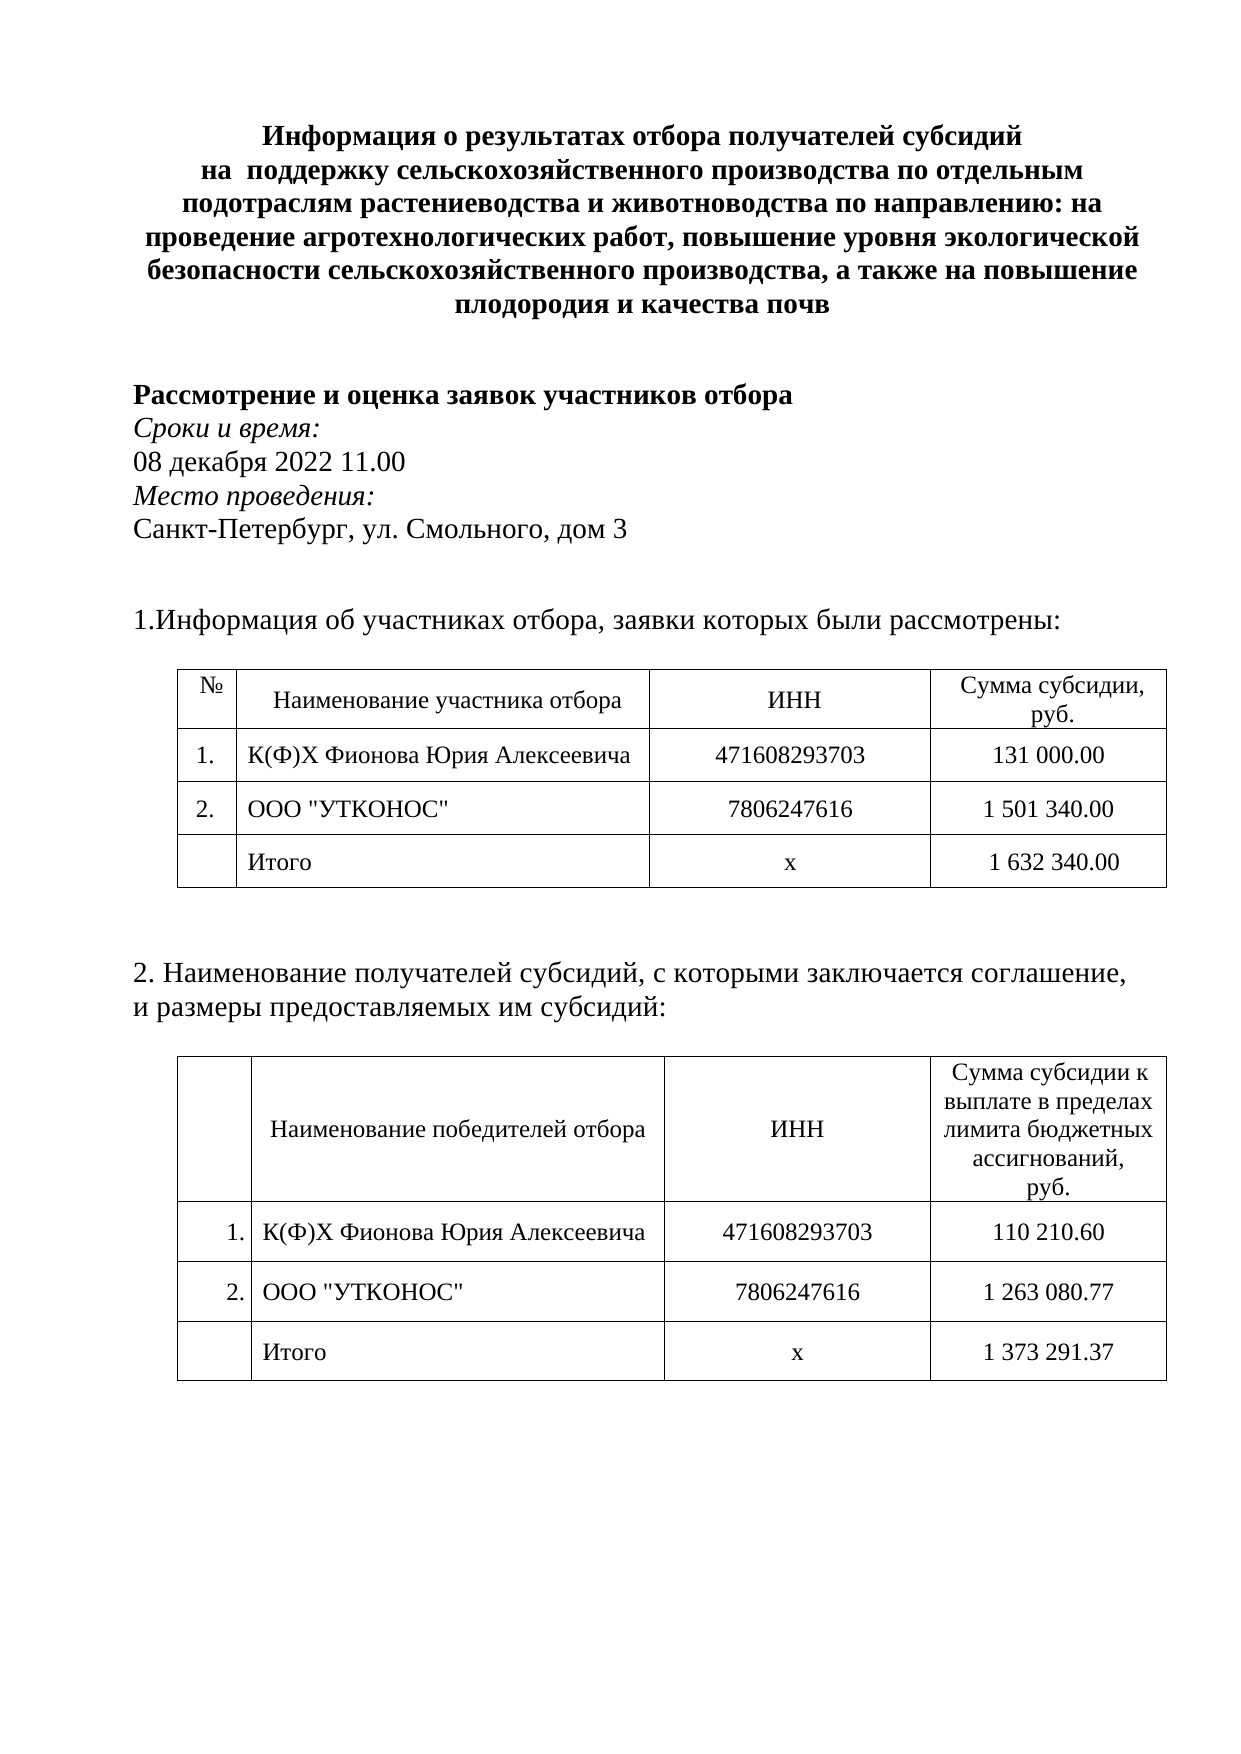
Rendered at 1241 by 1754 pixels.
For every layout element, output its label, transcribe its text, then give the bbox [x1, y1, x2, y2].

table_cell Итого [237, 835, 649, 887]
table_cell 110 210.60 [931, 1202, 1166, 1261]
subtitle 2. Наименование получателей субсидий, с которыми заключается соглашение, и размеры предоставляемых им субсидий: [133, 955, 1152, 1022]
table_header ИНН [650, 670, 930, 728]
table_cell 1 263 080.77 [931, 1262, 1166, 1321]
table_cell 1 632 340.00 [931, 835, 1166, 887]
subtitle Информация о результатах отбора получателей субсидий [133, 118, 1152, 152]
table_cell ООО "УТКОНОС" [237, 782, 649, 834]
text Рассмотрение и оценка заявок участников отбора [133, 377, 1152, 411]
text Санкт-Петербург, ул. Смольного, дом 3 [133, 511, 1152, 545]
text 08 декабря 2022 11.00 [133, 444, 1152, 478]
table_cell 471608293703 [665, 1202, 930, 1261]
table_cell ООО "УТКОНОС" [252, 1262, 664, 1321]
table_cell [178, 1322, 251, 1380]
table_header ИНН [665, 1057, 930, 1201]
table_cell 1 373 291.37 [931, 1322, 1166, 1380]
table_header Сумма субсидии к выплате в пределах лимита бюджетных ассигнований, руб. [931, 1057, 1166, 1201]
table_cell 131 000.00 [931, 729, 1166, 781]
text Сроки и время: [133, 411, 1152, 444]
table_cell х [650, 835, 930, 887]
table_cell 7806247616 [665, 1262, 930, 1321]
table_cell [178, 835, 236, 887]
table_header Сумма субсидии, руб. [931, 670, 1166, 728]
table_cell [178, 1262, 251, 1321]
table_cell 7806247616 [650, 782, 930, 834]
table_header № [178, 670, 236, 728]
table_header Наименование участника отбора [237, 670, 649, 728]
table_cell 1 501 340.00 [931, 782, 1166, 834]
subtitle на поддержку сельскохозяйственного производства по отдельным подотраслям растениеводства и животноводства по направлению: на проведение агротехнологических работ, повышение уровня экологической безопасности сельскохозяйственного производства, а также на повышение плодородия и качества почв [133, 152, 1152, 319]
text Место проведения: [133, 478, 1152, 511]
table_cell х [665, 1322, 930, 1380]
table_cell 471608293703 [650, 729, 930, 781]
table_cell [178, 1202, 251, 1261]
table_cell [178, 729, 236, 781]
table_header [178, 1057, 251, 1201]
table_cell Итого [252, 1322, 664, 1380]
table_cell [178, 782, 236, 834]
table_cell К(Ф)Х Фионова Юрия Алексеевича [252, 1202, 664, 1261]
table_header Наименование победителей отбора [252, 1057, 664, 1201]
table_cell К(Ф)Х Фионова Юрия Алексеевича [237, 729, 649, 781]
subtitle 1.Информация об участниках отбора, заявки которых были рассмотрены: [133, 602, 1152, 636]
